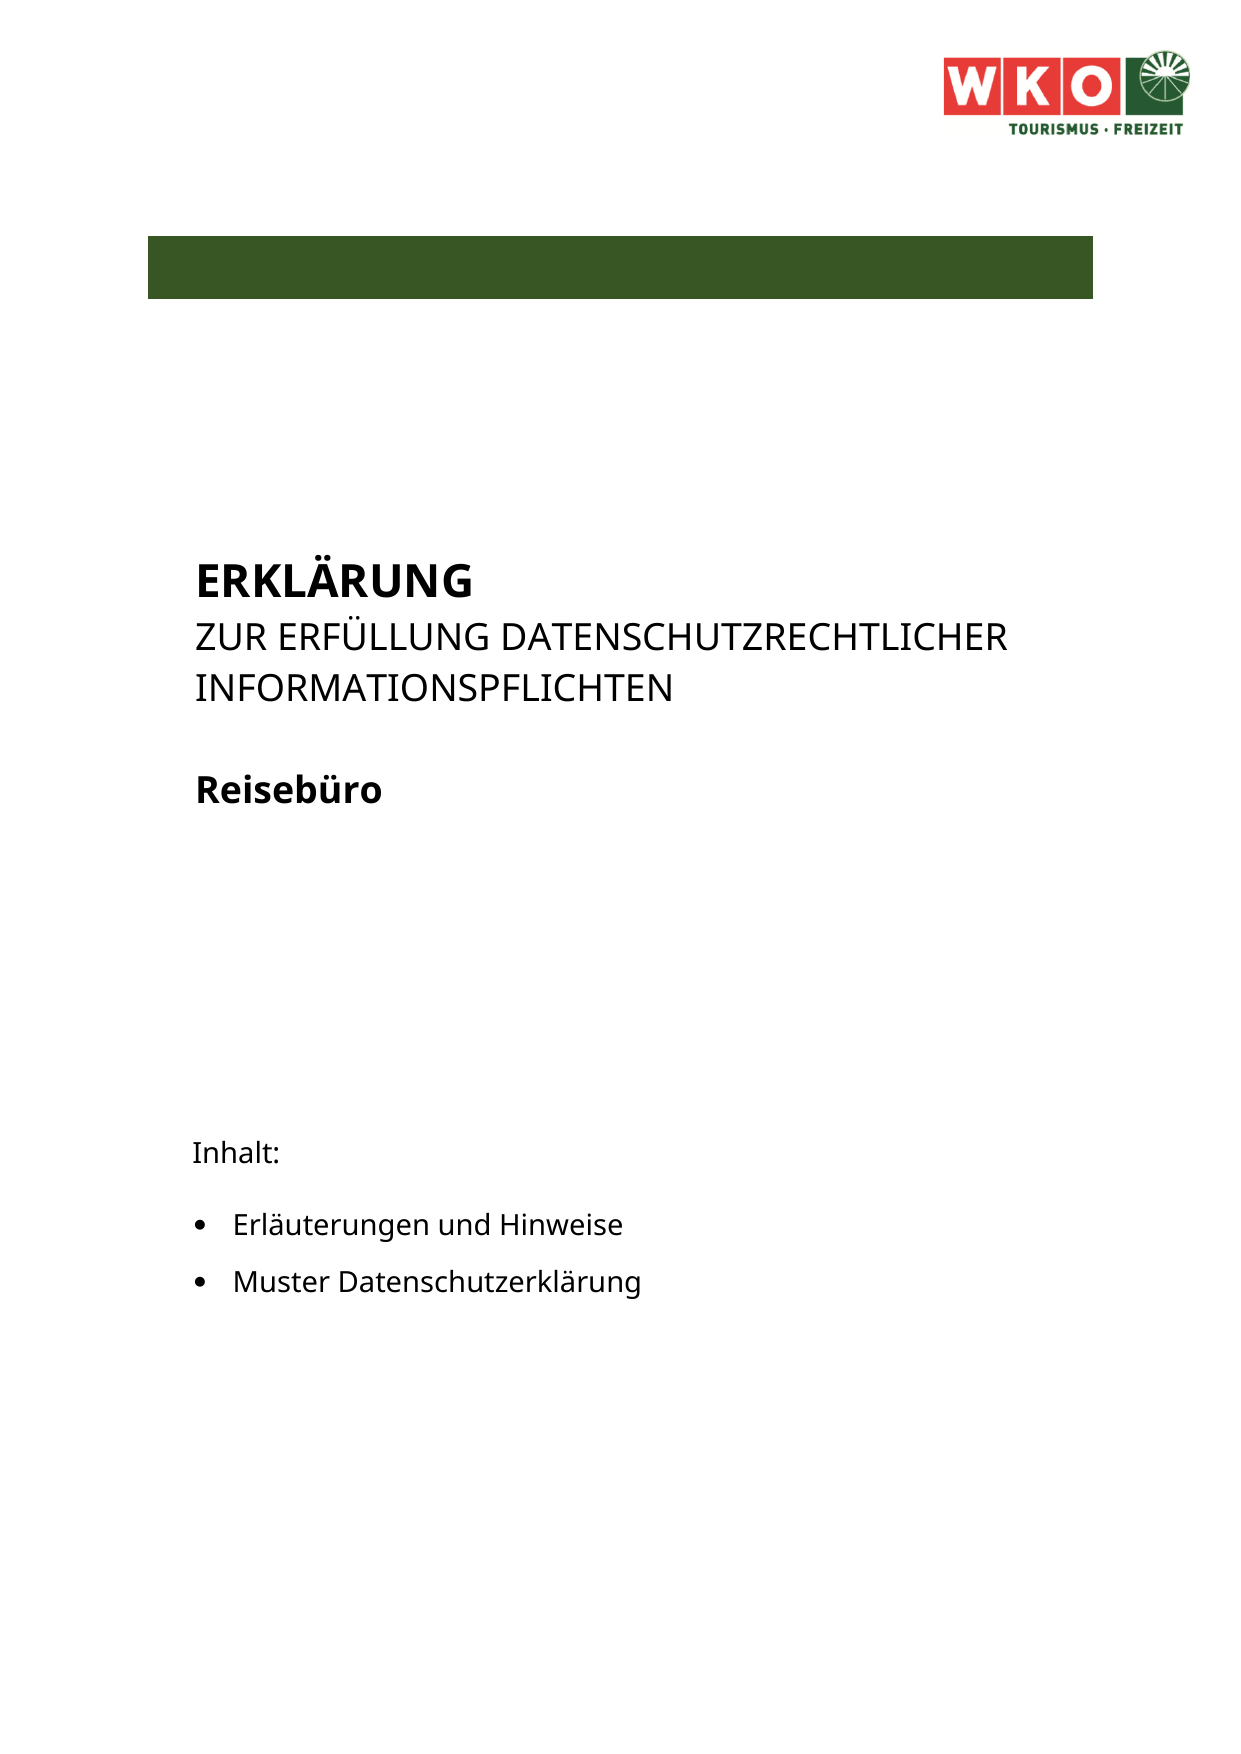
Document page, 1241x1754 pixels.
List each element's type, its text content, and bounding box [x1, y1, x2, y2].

list Muster Datenschutzerklärung [195, 1243, 1093, 1306]
picture [943, 43, 1191, 145]
text ZUR ERFÜLLUNG DATENSCHUTZRECHTLICHER INFORMATIONSPFLICHTEN [195, 611, 1093, 713]
list Erläuterungen und Hinweise [195, 1204, 1093, 1243]
text Inhalt: [148, 1133, 1093, 1172]
text Reisebüro [195, 764, 1093, 815]
text ERKLÄRUNG [195, 548, 1093, 611]
